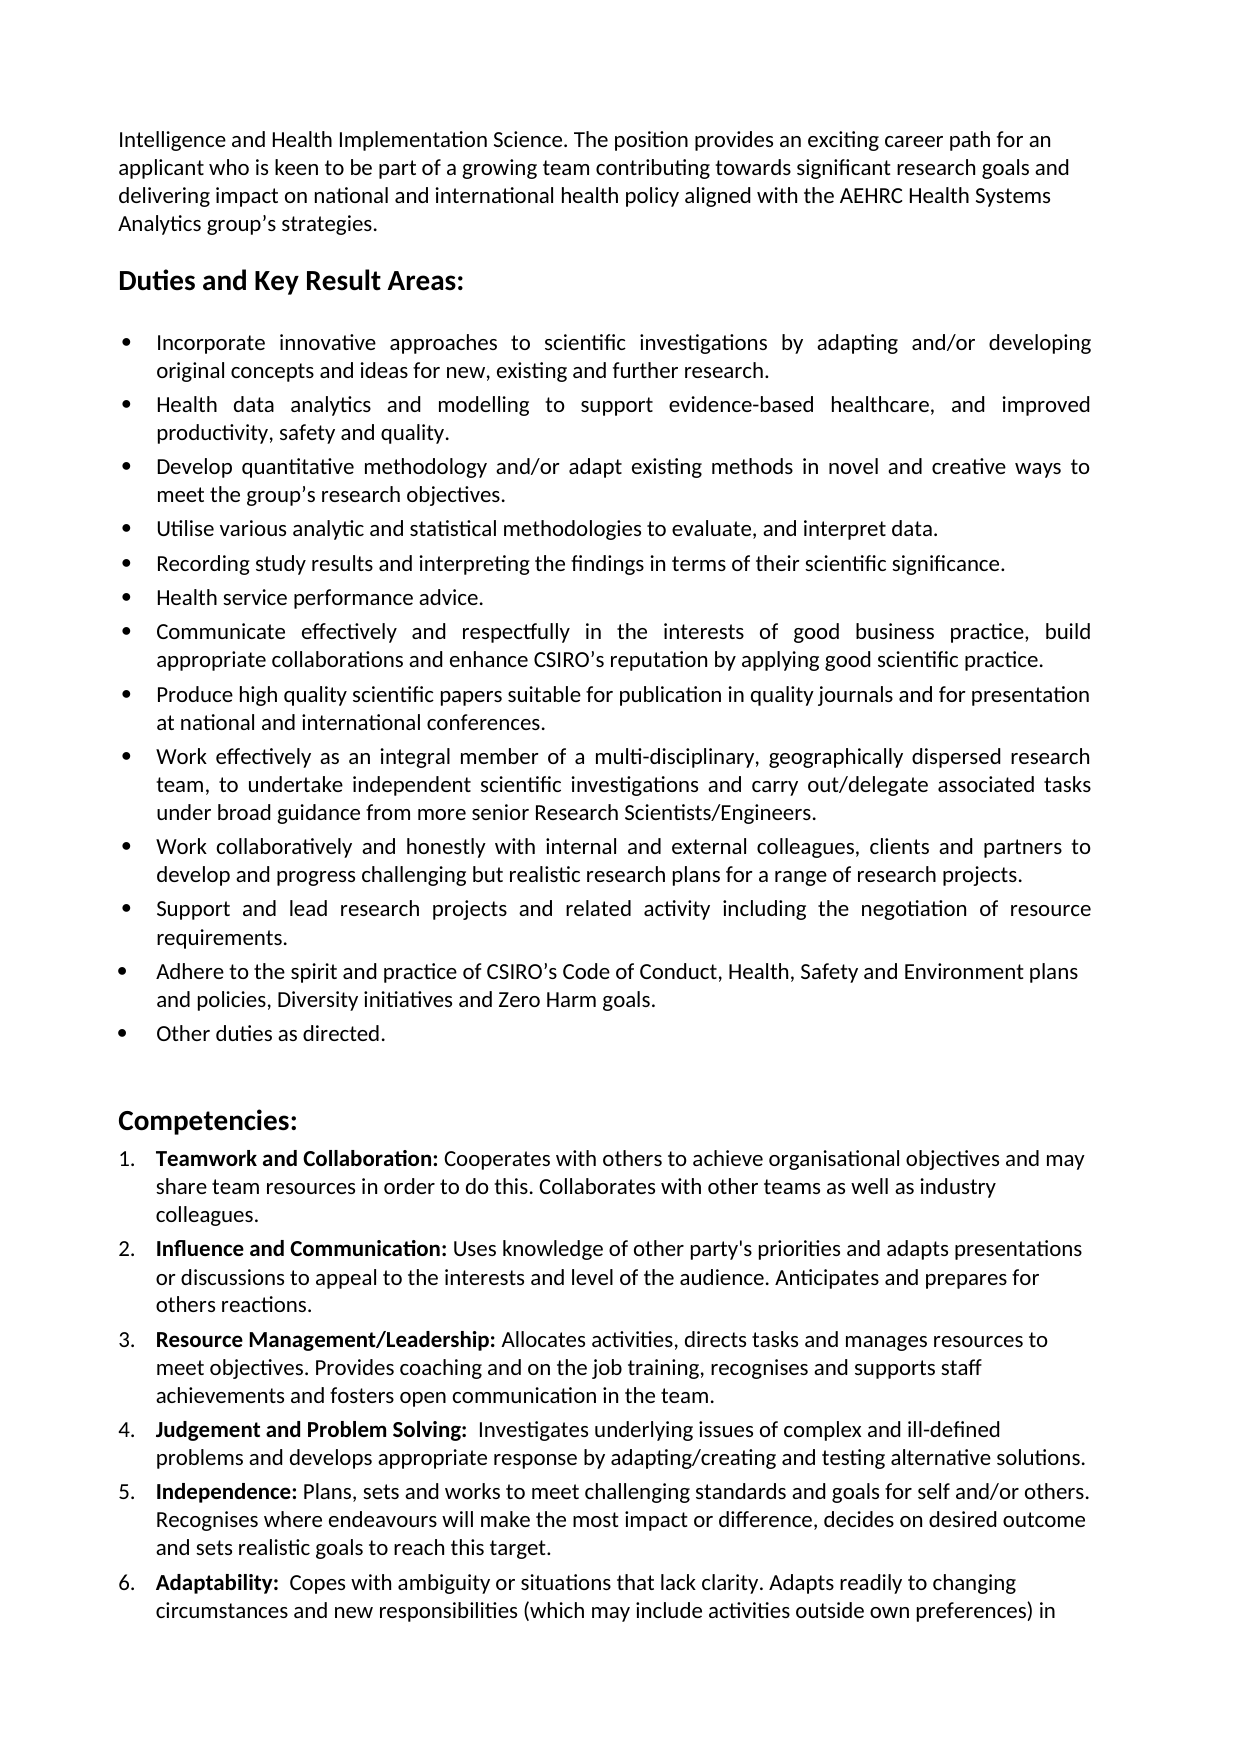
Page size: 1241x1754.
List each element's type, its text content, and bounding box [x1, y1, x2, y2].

list Produce high quality scientific papers suitable for publication in quality journals and for presentation at national and international conferences. [122, 680, 1092, 736]
list Work collaboratively and honestly with internal and external colleagues, clients and partners to develop and progress challenging but realistic research plans for a range of research projects. [122, 832, 1092, 888]
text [118, 125, 1092, 237]
list Judgement and Problem Solving: Investigates underlying issues of complex and ill-defined problems and develops appropriate response by adapting/creating and testing alternative solutions. [118, 1415, 1092, 1471]
list Teamwork and Collaboration: Cooperates with others to achieve organisational objectives and may share team resources in order to do this. Collaborates with other teams as well as industry colleagues. [118, 1144, 1092, 1228]
list Independence: Plans, sets and works to meet challenging standards and goals for self and/or others. Recognises where endeavours will make the most impact or difference, decides on desired outcome and sets realistic goals to reach this target. [118, 1477, 1092, 1562]
list Adhere to the spirit and practice of CSIRO’s Code of Conduct, Health, Safety and Environment plans and policies, Diversity initiatives and Zero Harm goals. [118, 957, 1092, 1013]
list Work effectively as an integral member of a multi-disciplinary, geographically dispersed research team, to undertake independent scientific investigations and carry out/delegate associated tasks under broad guidance from more senior Research Scientists/Engineers. [122, 742, 1092, 826]
list Influence and Communication: Uses knowledge of other party's priorities and adapts presentations or discussions to appeal to the interests and level of the audience. Anticipates and prepares for others reactions. [118, 1234, 1092, 1319]
list Communicate effectively and respectfully in the interests of good business practice, build appropriate collaborations and enhance CSIRO’s reputation by applying good scientific practice. [122, 617, 1092, 673]
subtitle Duties and Key Result Areas: [118, 262, 1092, 297]
list Develop quantitative methodology and/or adapt existing methods in novel and creative ways to meet the group’s research objectives. [122, 452, 1092, 508]
list Incorporate innovative approaches to scientific investigations by adapting and/or developing original concepts and ideas for new, existing and further research. [122, 328, 1092, 384]
list Health service performance advice. [122, 583, 1092, 611]
subtitle Competencies: [118, 1102, 1092, 1138]
list Other duties as directed. [118, 1019, 1092, 1047]
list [118, 1568, 1092, 1624]
list Health data analytics and modelling to support evidence-based healthcare, and improved productivity, safety and quality. [122, 390, 1092, 446]
list Utilise various analytic and statistical methodologies to evaluate, and interpret data. [122, 514, 1092, 543]
list Support and lead research projects and related activity including the negotiation of resource requirements. [122, 894, 1092, 951]
list Resource Management/Leadership: Allocates activities, directs tasks and manages resources to meet objectives. Provides coaching and on the job training, recognises and supports staff achievements and fosters open communication in the team. [118, 1325, 1092, 1409]
list Recording study results and interpreting the findings in terms of their scientific significance. [122, 549, 1092, 577]
